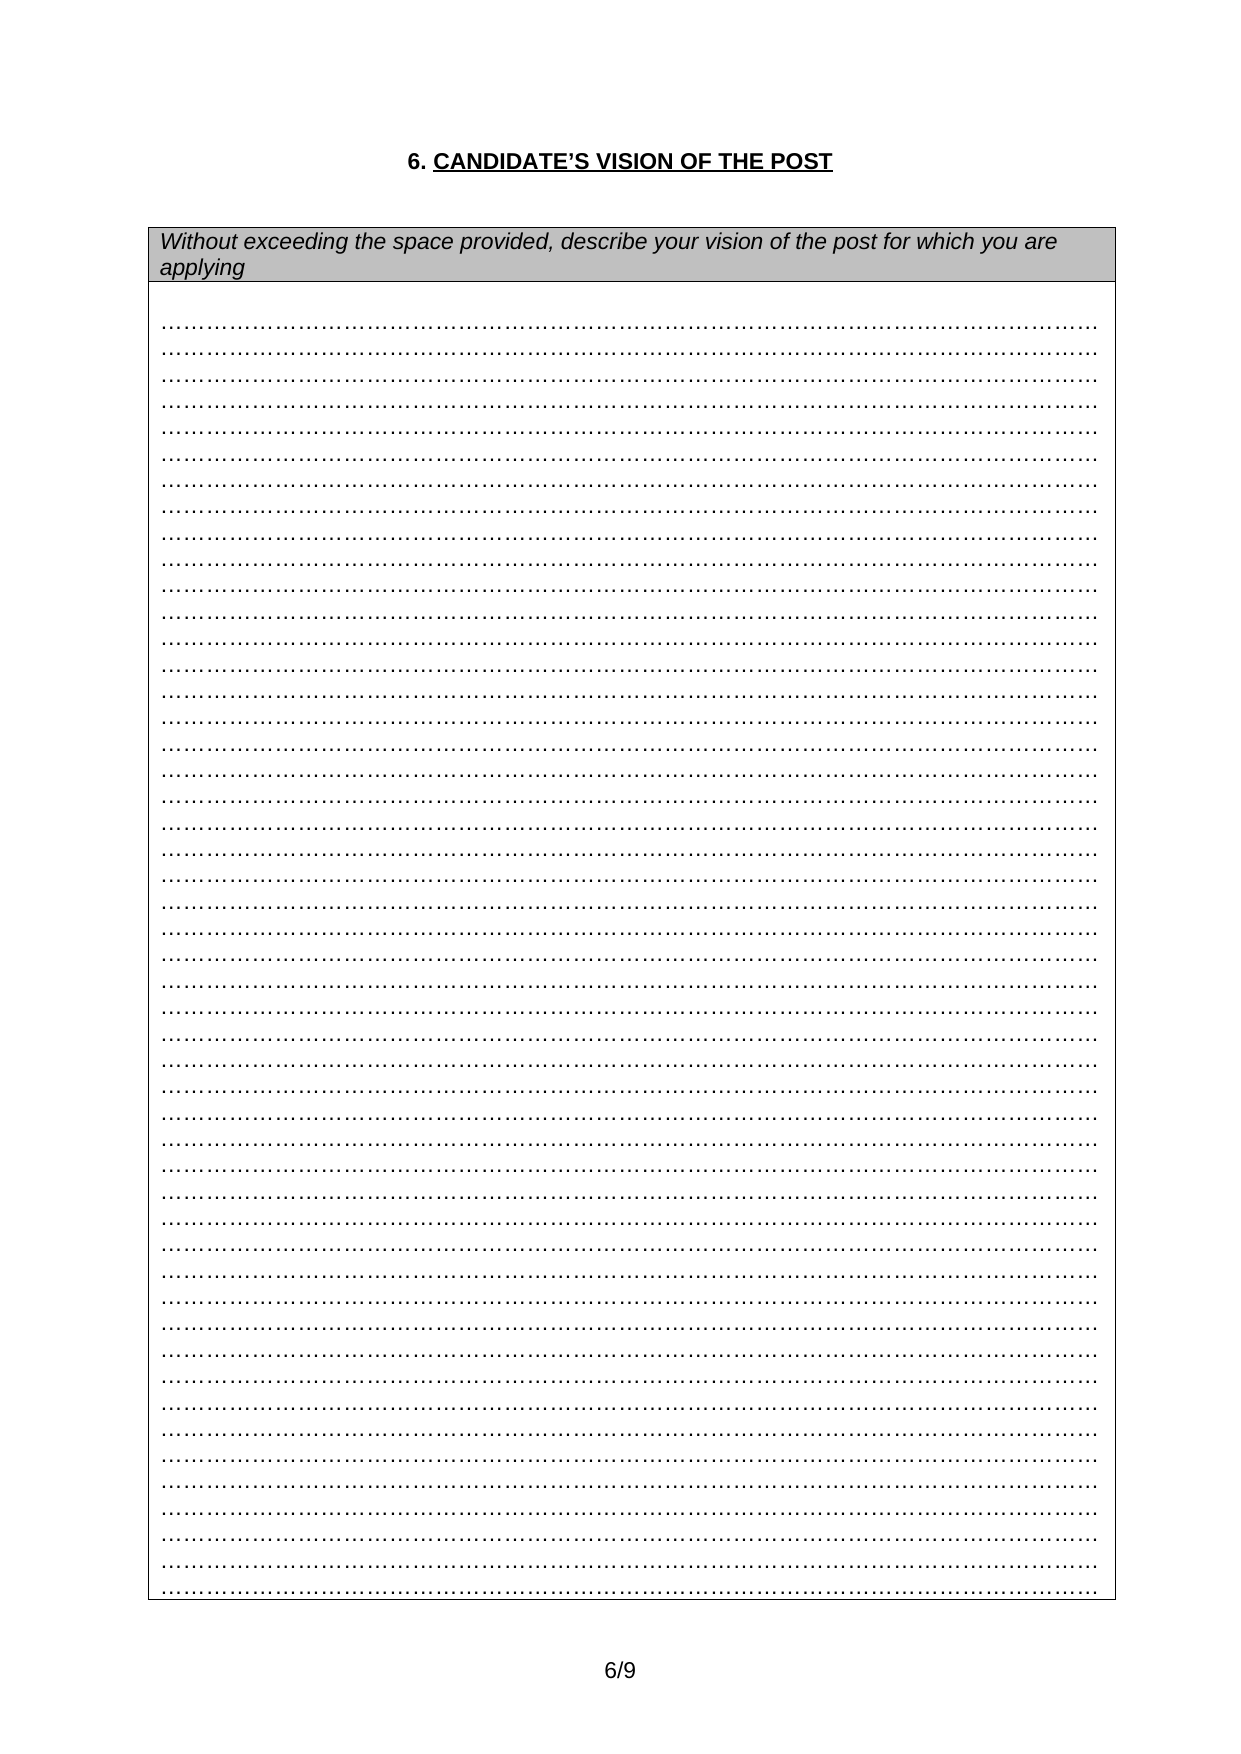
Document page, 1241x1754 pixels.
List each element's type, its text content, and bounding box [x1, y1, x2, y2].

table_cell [149, 282, 1115, 1599]
table_header Without exceeding the space provided, describe your vision of the post for which you are applying [149, 228, 1115, 281]
text 6. CANDIDATE’S VISION OF THE POST [148, 148, 1092, 174]
